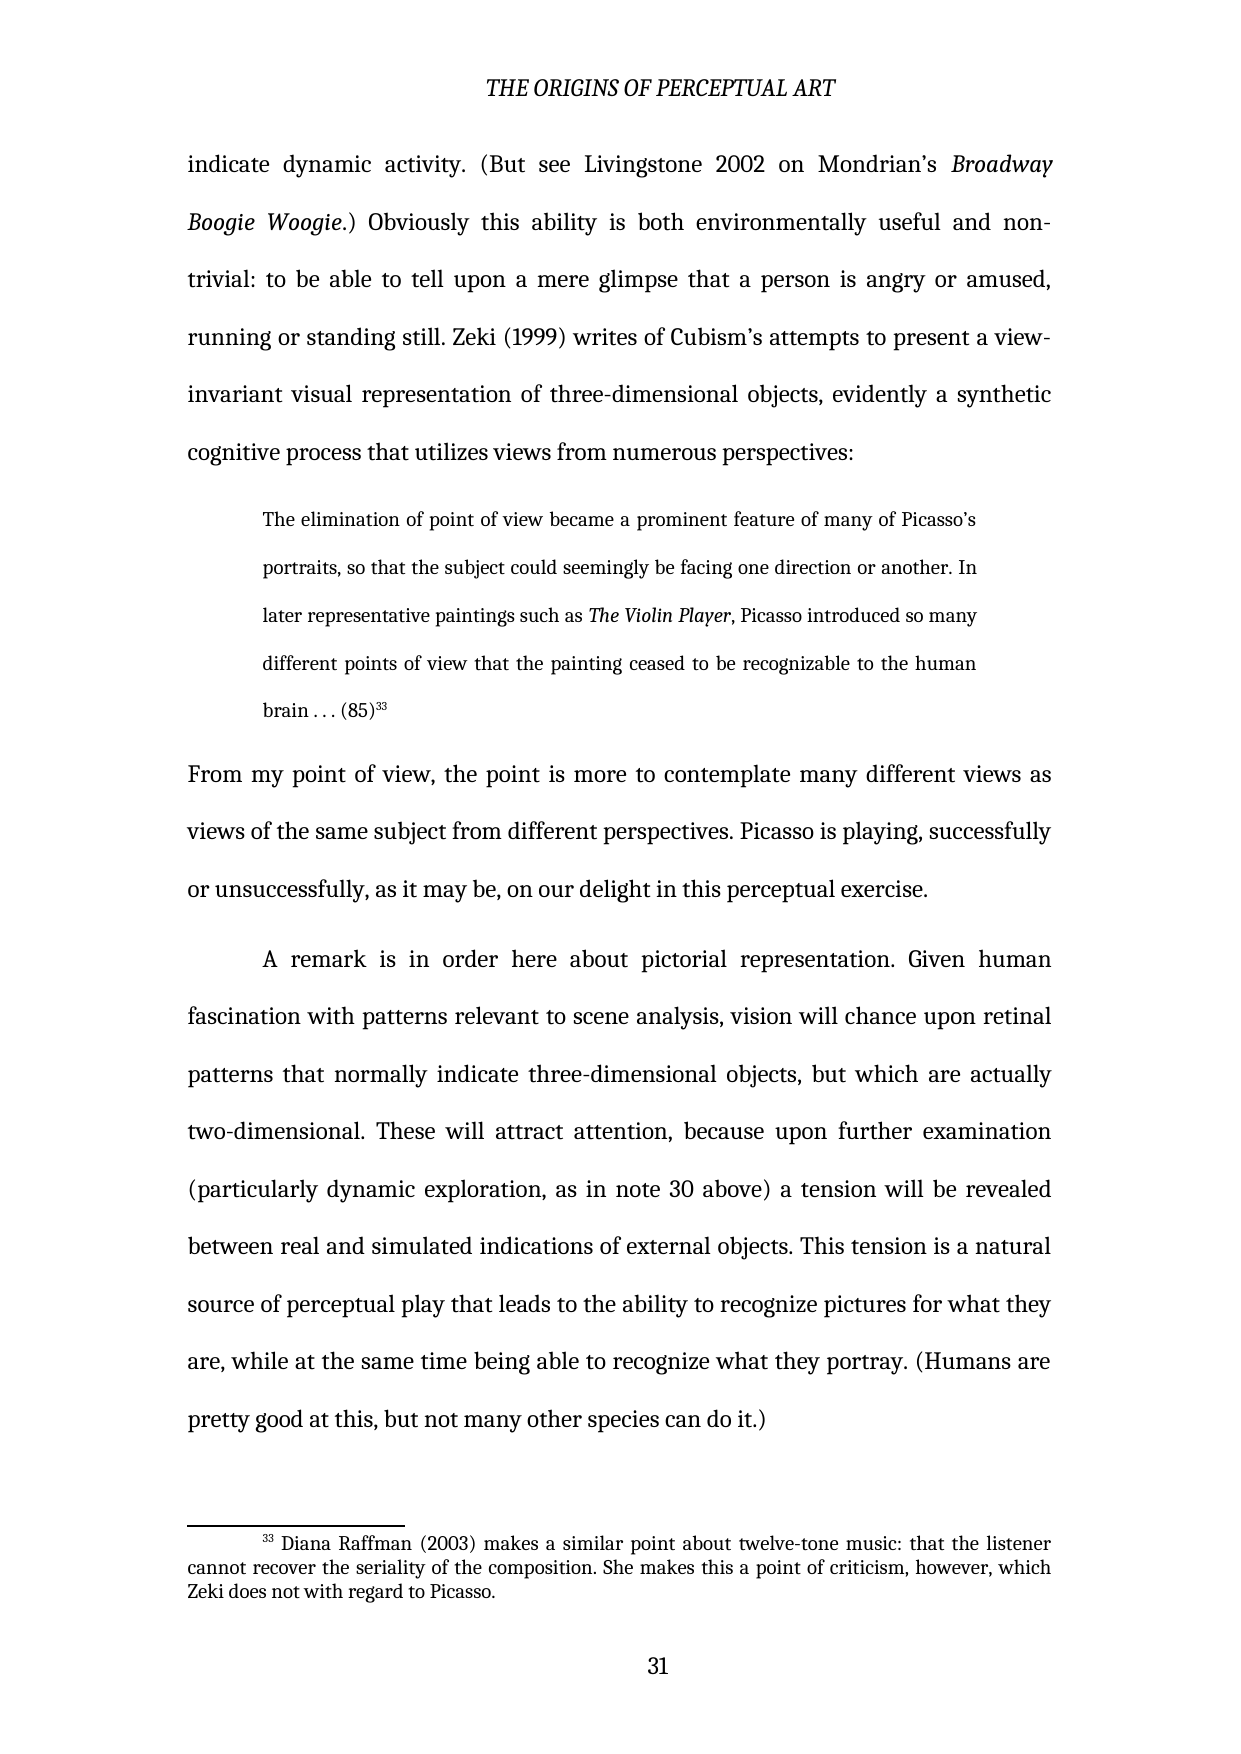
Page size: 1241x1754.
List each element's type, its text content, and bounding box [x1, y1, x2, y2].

text From my point of view, the point is more to contemplate many different views as views of the same subject from different perspectives. Picasso is playing, successfully or unsuccessfully, as it may be, on our delight in this perceptual exercise. [187, 759, 1053, 903]
text A remark is in order here about pictorial representation. Given human fascination with patterns relevant to scene analysis, vision will chance upon retinal patterns that normally indicate three-dimensional objects, but which are actually two-dimensional. These will attract attention, because upon further examination (particularly dynamic exploration, as in note 30 above) a tension will be revealed between real and simulated indications of external objects. This tension is a natural source of perceptual play that leads to the ability to recognize pictures for what they are, while at the same time being able to recognize what they portray. (Humans are pretty good at this, but not many other species can do it.) [187, 944, 1053, 1433]
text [187, 150, 1053, 466]
text The elimination of point of view became a prominent feature of many of Picasso’s portraits, so that the subject could seemingly be facing one direction or another. In later representative paintings such as The Violin Player, Picasso introduced so many different points of view that the painting ceased to be recognizable to the human brain . . . (85) [262, 507, 978, 723]
